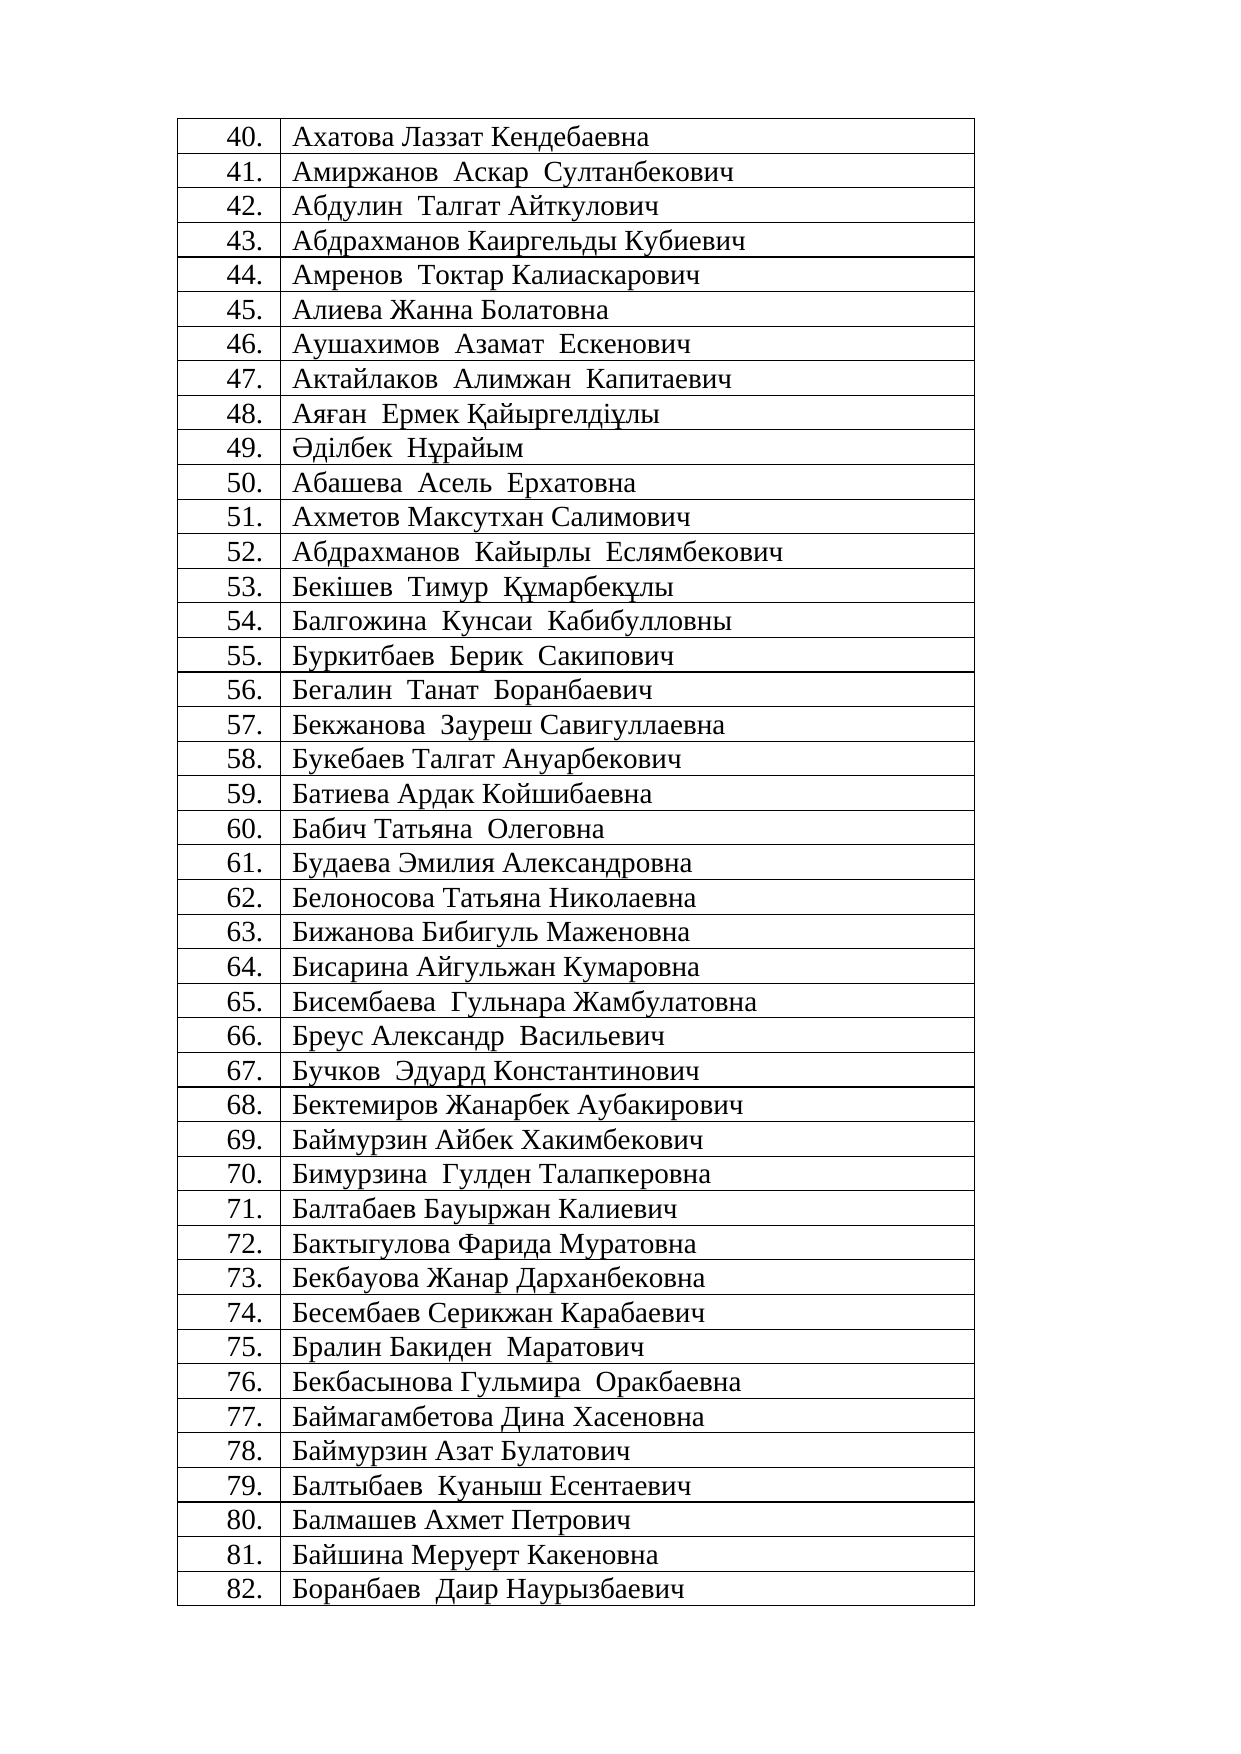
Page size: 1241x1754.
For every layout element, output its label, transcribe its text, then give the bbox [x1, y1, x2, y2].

table_cell Ахатова Лаззат Кендебаевна [281, 119, 974, 153]
table_cell Аушахимов Азамат Ескенович [281, 327, 974, 360]
table_cell [178, 742, 280, 775]
table_cell [178, 1433, 280, 1467]
table_cell [178, 949, 280, 983]
table_cell [178, 1122, 280, 1156]
table_cell [178, 119, 280, 153]
table_cell Бектемиров Жанарбек Аубакирович [281, 1088, 974, 1121]
table_cell Бисембаева Гульнара Жамбулатовна [281, 984, 974, 1017]
table_cell [178, 1503, 280, 1536]
table_cell [178, 1468, 280, 1501]
table_cell Батиева Ардак Койшибаевна [281, 776, 974, 810]
table_cell [178, 430, 280, 464]
table_cell Бекбасынова Гульмира Оракбаевна [281, 1364, 974, 1398]
table_cell Байшина Меруерт Какеновна [281, 1537, 974, 1571]
table_cell Бекжанова Зауреш Савигуллаевна [281, 707, 974, 741]
table_cell [178, 1399, 280, 1432]
table_cell [178, 1157, 280, 1190]
table_cell [178, 223, 280, 256]
table_cell Абдрахманов Каиргельды Кубиевич [281, 223, 974, 256]
table_cell [178, 811, 280, 844]
table_cell [178, 638, 280, 671]
table_cell [178, 603, 280, 637]
table_cell [178, 776, 280, 810]
table_cell Абдулин Талгат Айткулович [281, 188, 974, 222]
table_cell [178, 188, 280, 222]
table_cell [178, 361, 280, 395]
table_cell Әділбек Нұрайым [281, 430, 974, 464]
table_cell [178, 1295, 280, 1328]
table_cell Бреус Александр Васильевич [281, 1018, 974, 1052]
table_cell [178, 1364, 280, 1398]
table_cell Актайлаков Алимжан Капитаевич [281, 361, 974, 395]
table_cell [178, 569, 280, 602]
table_cell Ахметов Максутхан Салимович [281, 500, 974, 533]
table_cell Амренов Токтар Калиаскарович [281, 258, 974, 291]
table_cell Бисарина Айгульжан Кумаровна [281, 949, 974, 983]
table_cell Белоносова Татьяна Николаевна [281, 880, 974, 913]
table_cell Букебаев Талгат Ануарбекович [281, 742, 974, 775]
table_cell [178, 327, 280, 360]
table_cell Бесембаев Серикжан Карабаевич [281, 1295, 974, 1328]
table_cell [178, 915, 280, 948]
table_cell Бабич Татьяна Олеговна [281, 811, 974, 844]
table_cell [178, 845, 280, 879]
table_cell [178, 1018, 280, 1052]
table_cell Балтыбаев Куаныш Есентаевич [281, 1468, 974, 1501]
table_cell [178, 396, 280, 429]
table_cell [178, 1572, 280, 1605]
table_cell Амиржанов Аскар Султанбекович [281, 154, 974, 187]
table_cell Алиева Жанна Болатовна [281, 292, 974, 326]
table_cell Балгожина Кунсаи Кабибулловны [281, 603, 974, 637]
table_cell [178, 1088, 280, 1121]
table_cell Бекбауова Жанар Дарханбековна [281, 1260, 974, 1294]
table_cell [178, 1537, 280, 1571]
table_cell [178, 673, 280, 706]
table_cell Бегалин Танат Боранбаевич [281, 673, 974, 706]
table_cell Балмашев Ахмет Петрович [281, 1503, 974, 1536]
table_cell [178, 1053, 280, 1086]
table_cell Абашева Асель Ерхатовна [281, 465, 974, 498]
table_cell [178, 292, 280, 326]
table_cell [178, 1191, 280, 1225]
table_cell Баймагамбетова Дина Хасеновна [281, 1399, 974, 1432]
table_cell [178, 154, 280, 187]
table_cell Баймурзин Айбек Хакимбекович [281, 1122, 974, 1156]
table_cell Бактыгулова Фарида Муратовна [281, 1226, 974, 1259]
table_cell [178, 707, 280, 741]
table_cell [178, 500, 280, 533]
table_cell Будаева Эмилия Александровна [281, 845, 974, 879]
table_cell Бижанова Бибигуль Маженовна [281, 915, 974, 948]
table_cell Буркитбаев Берик Сакипович [281, 638, 974, 671]
table_cell [178, 984, 280, 1017]
table_cell Бекішев Тимур Құмарбекұлы [281, 569, 974, 602]
table_cell [178, 1226, 280, 1259]
table_cell Балтабаев Бауыржан Калиевич [281, 1191, 974, 1225]
table_cell Бралин Бакиден Маратович [281, 1330, 974, 1363]
table_cell Бимурзина Гулден Талапкеровна [281, 1157, 974, 1190]
table_cell Боранбаев Даир Наурызбаевич [281, 1572, 974, 1605]
table_cell [178, 1330, 280, 1363]
table_cell [178, 534, 280, 568]
table_cell Баймурзин Азат Булатович [281, 1433, 974, 1467]
table_cell Бучков Эдуард Константинович [281, 1053, 974, 1086]
table_cell [178, 258, 280, 291]
table_cell [178, 1260, 280, 1294]
table_cell Абдрахманов Кайырлы Еслямбекович [281, 534, 974, 568]
table_cell Аяған Ермек Қайыргелдіұлы [281, 396, 974, 429]
table_cell [178, 465, 280, 498]
table_cell [178, 880, 280, 913]
